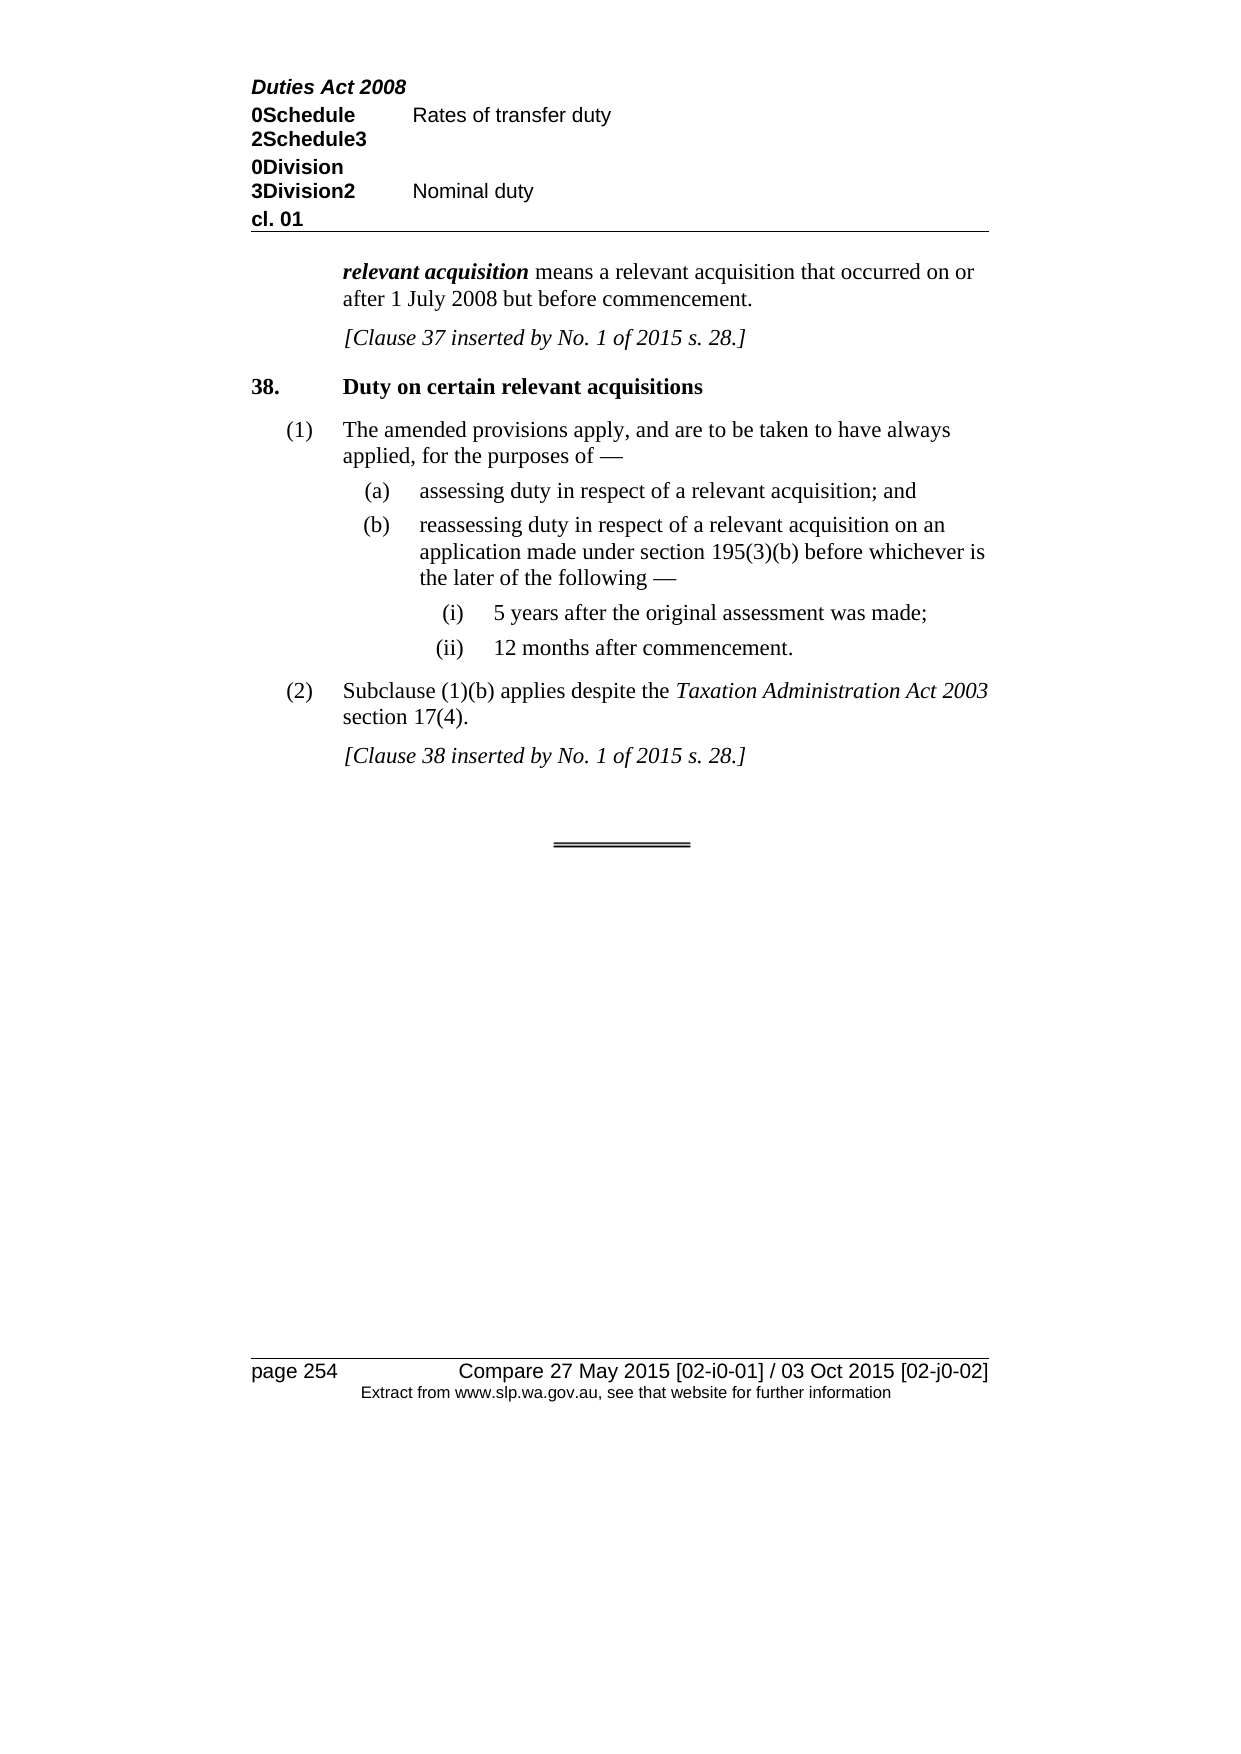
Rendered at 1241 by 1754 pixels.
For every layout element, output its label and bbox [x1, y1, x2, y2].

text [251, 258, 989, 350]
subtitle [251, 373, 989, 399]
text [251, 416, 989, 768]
picture [543, 832, 697, 861]
